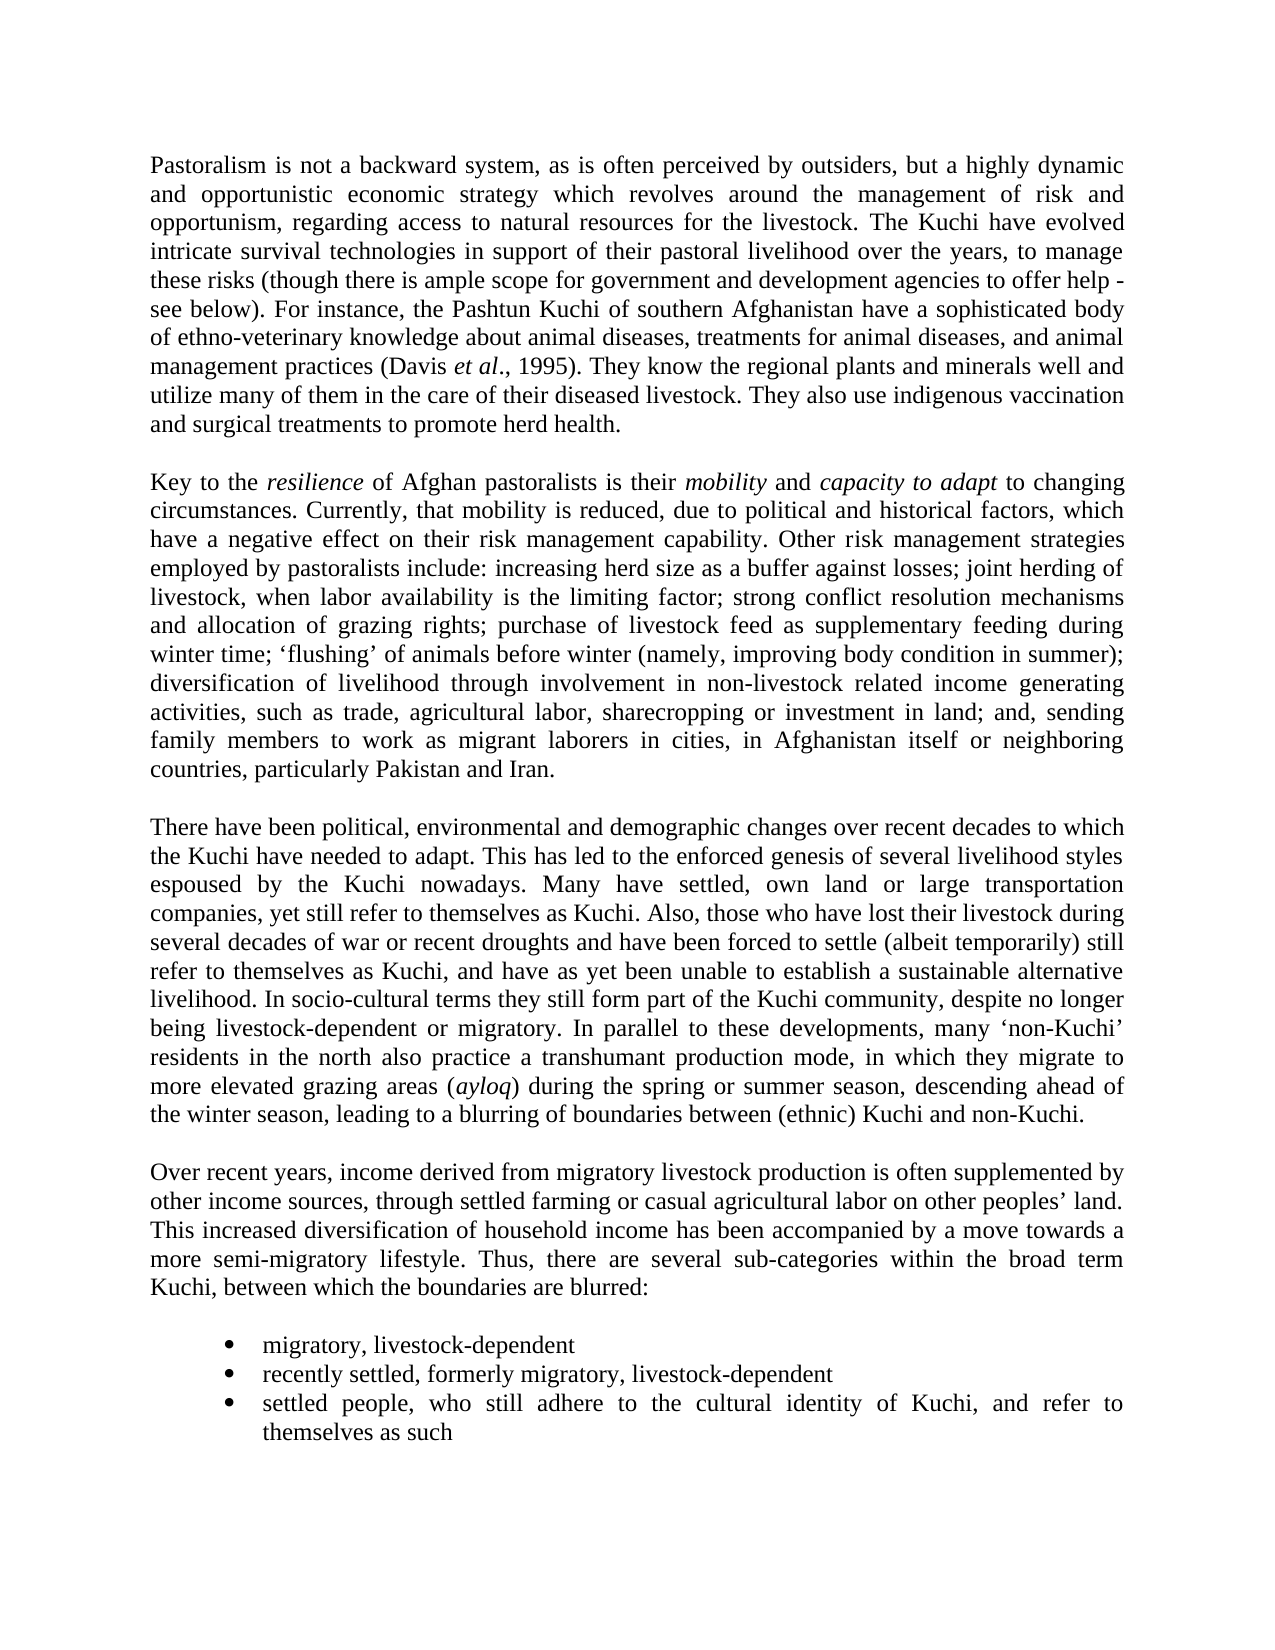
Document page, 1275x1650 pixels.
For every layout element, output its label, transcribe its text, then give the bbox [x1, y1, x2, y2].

text Over recent years, income derived from migratory livestock production is often supplemented by other income sources, through settled farming or casual agricultural labor on other peoples’ land. This increased diversification of household income has been accompanied by a move towards a more semi-migratory lifestyle. Thus, there are several sub-categories within the broad term Kuchi, between which the boundaries are blurred: [150, 1157, 1125, 1301]
text There have been political, environmental and demographic changes over recent decades to which the Kuchi have needed to adapt. This has led to the enforced genesis of several livelihood styles espoused by the Kuchi nowadays. Many have settled, own land or large transportation companies, yet still refer to themselves as Kuchi. Also, those who have lost their livestock during several decades of war or recent droughts and have been forced to settle (albeit temporarily) still refer to themselves as Kuchi, and have as yet been unable to establish a sustainable alternative livelihood. In socio-cultural terms they still form part of the Kuchi community, despite no longer being livestock-dependent or migratory. In parallel to these developments, many ‘non-Kuchi’ residents in the north also practice a transhumant production mode, in which they migrate to more elevated grazing areas (ayloq) during the spring or summer season, descending ahead of the winter season, leading to a blurring of boundaries between (ethnic) Kuchi and non-Kuchi. [150, 812, 1125, 1128]
list migratory, livestock-dependent [225, 1330, 1125, 1359]
text Key to the resilience of Afghan pastoralists is their mobility and capacity to adapt to changing circumstances. Currently, that mobility is reduced, due to political and historical factors, which have a negative effect on their risk management capability. Other risk management strategies employed by pastoralists include: increasing herd size as a buffer against losses; joint herding of livestock, when labor availability is the limiting factor; strong conflict resolution mechanisms and allocation of grazing rights; purchase of livestock feed as supplementary feeding during winter time; ‘flushing’ of animals before winter (namely, improving body condition in summer); diversification of livelihood through involvement in non-livestock related income generating activities, such as trade, agricultural labor, sharecropping or investment in land; and, sending family members to work as migrant laborers in cities, in Afghanistan itself or neighboring countries, particularly Pakistan and Iran. [150, 467, 1125, 783]
text Pastoralism is not a backward system, as is often perceived by outsiders, but a highly dynamic and opportunistic economic strategy which revolves around the management of risk and opportunism, regarding access to natural resources for the livestock. The Kuchi have evolved intricate survival technologies in support of their pastoral livelihood over the years, to manage these risks (though there is ample scope for government and development agencies to offer help - see below). For instance, the Pashtun Kuchi of southern Afghanistan have a sophisticated body of ethno-veterinary knowledge about animal diseases, treatments for animal diseases, and animal management practices (Davis et al., 1995). They know the regional plants and minerals well and utilize many of them in the care of their diseased livestock. They also use indigenous vaccination and surgical treatments to promote herd health. [150, 150, 1125, 437]
list settled people, who still adhere to the cultural identity of Kuchi, and refer to themselves as such [225, 1388, 1125, 1445]
list recently settled, formerly migratory, livestock-dependent [225, 1359, 1125, 1388]
